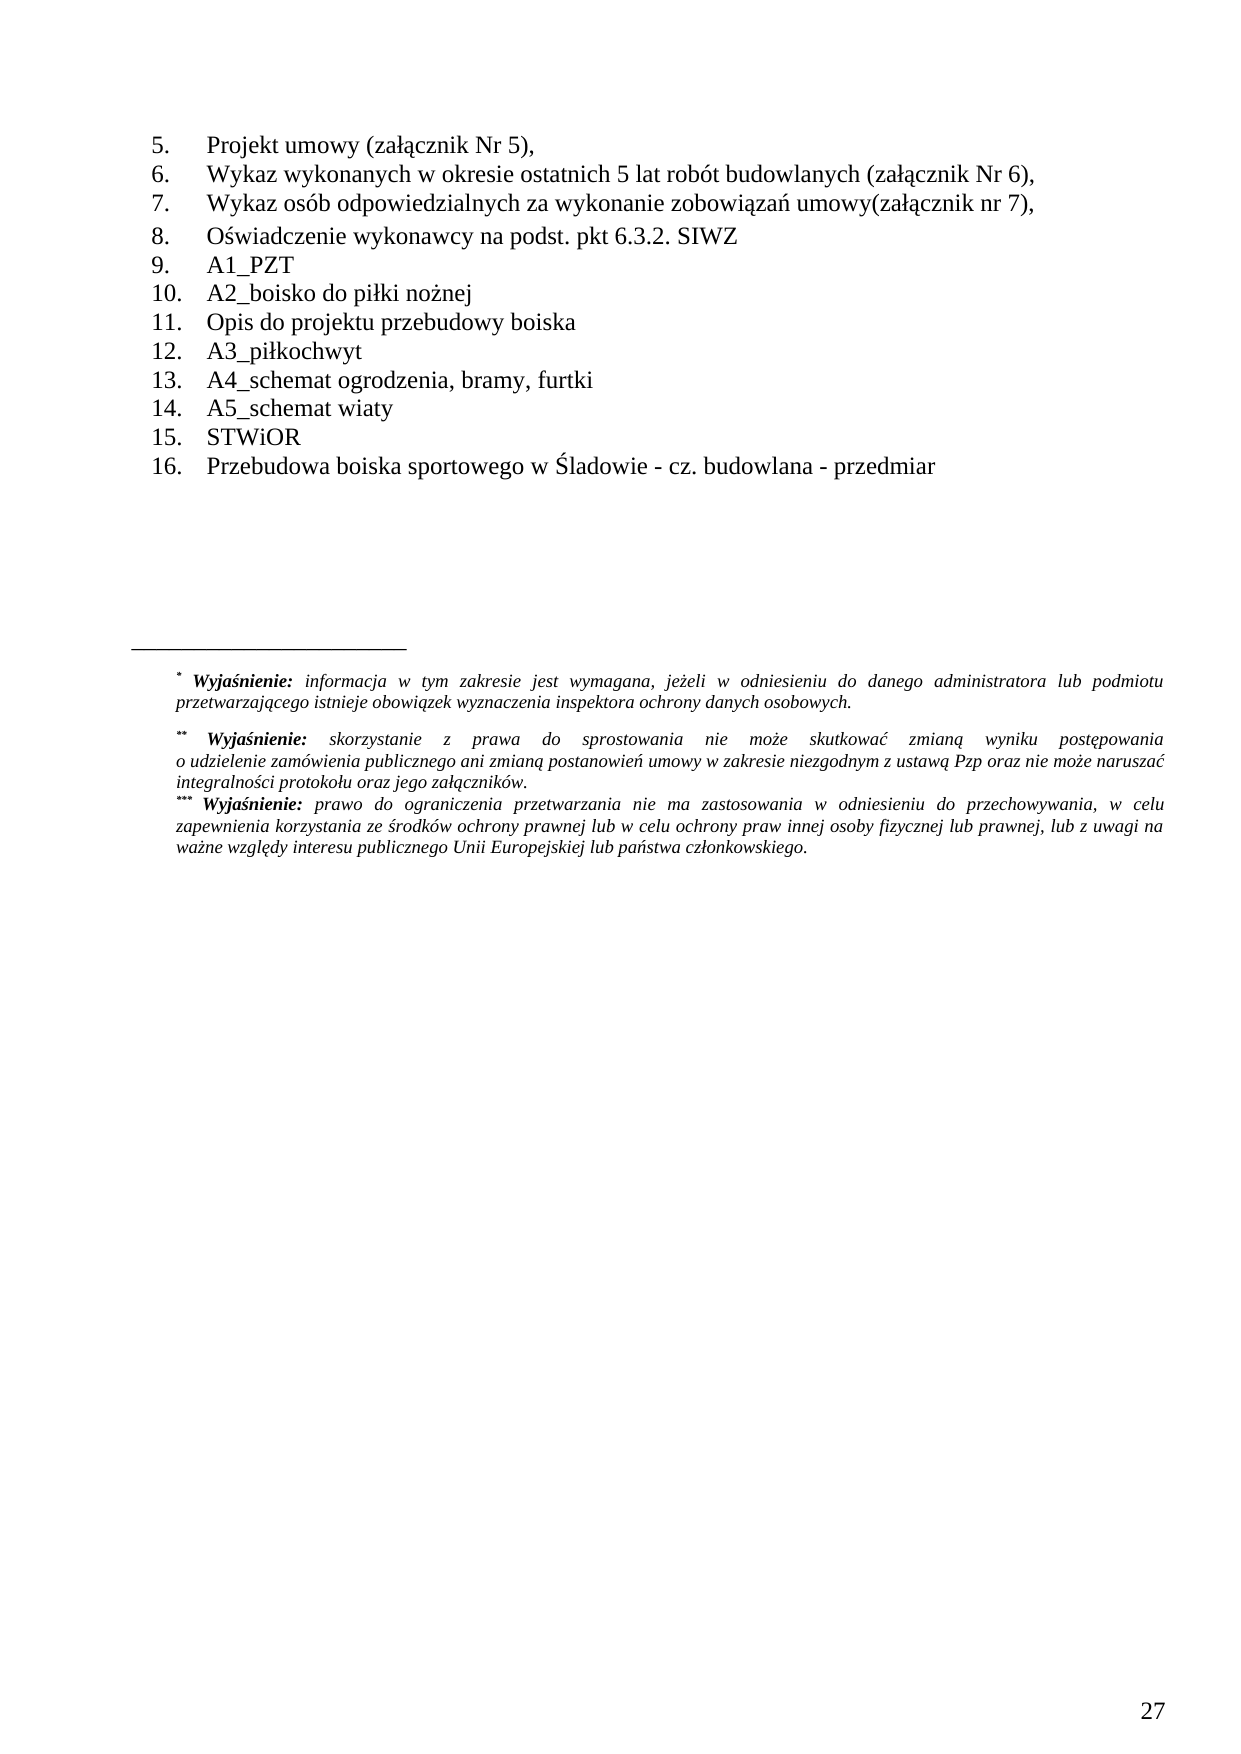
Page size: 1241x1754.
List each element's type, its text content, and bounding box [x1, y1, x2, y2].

list ** Wyjaśnienie: skorzystanie z prawa do sprostowania nie może skutkować zmianą wyniku postępowania o udzielenie zamówienia publicznego ani zmianą postanowień umowy w zakresie niezgodnym z ustawą Pzp oraz nie może naruszać integralności protokołu oraz jego załączników. [176, 728, 1165, 793]
list Przebudowa boiska sportowego w Śladowie - cz. budowlana - przedmiar [151, 451, 1165, 480]
text * Wyjaśnienie: informacja w tym zakresie jest wymagana, jeżeli w odniesieniu do danego administratora lub podmiotu przetwarzającego istnieje obowiązek wyznaczenia inspektora ochrony danych osobowych. [176, 669, 1165, 713]
list A4_schemat ogrodzenia, bramy, furtki [151, 365, 1165, 393]
list STWiOR [151, 422, 1165, 451]
list Opis do projektu przebudowy boiska [151, 307, 1165, 336]
text ______________________ [131, 624, 1165, 653]
list A2_boisko do piłki nożnej [151, 278, 1165, 307]
list A1_PZT [151, 250, 1165, 278]
list A3_piłkochwyt [151, 336, 1165, 365]
list Projekt umowy (załącznik Nr 5), [151, 130, 1165, 159]
list Wykaz wykonanych w okresie ostatnich 5 lat robót budowlanych (załącznik Nr 6), [151, 159, 1165, 188]
list Oświadczenie wykonawcy na podst. pkt 6.3.2. SIWZ [151, 221, 1165, 250]
list *** Wyjaśnienie: prawo do ograniczenia przetwarzania nie ma zastosowania w odniesieniu do przechowywania, w celu zapewnienia korzystania ze środków ochrony prawnej lub w celu ochrony praw innej osoby fizycznej lub prawnej, lub z uwagi na ważne względy interesu publicznego Unii Europejskiej lub państwa członkowskiego. [176, 793, 1165, 858]
list Wykaz osób odpowiedzialnych za wykonanie zobowiązań umowy(załącznik nr 7), [151, 188, 1165, 216]
list A5_schemat wiaty [151, 393, 1165, 422]
